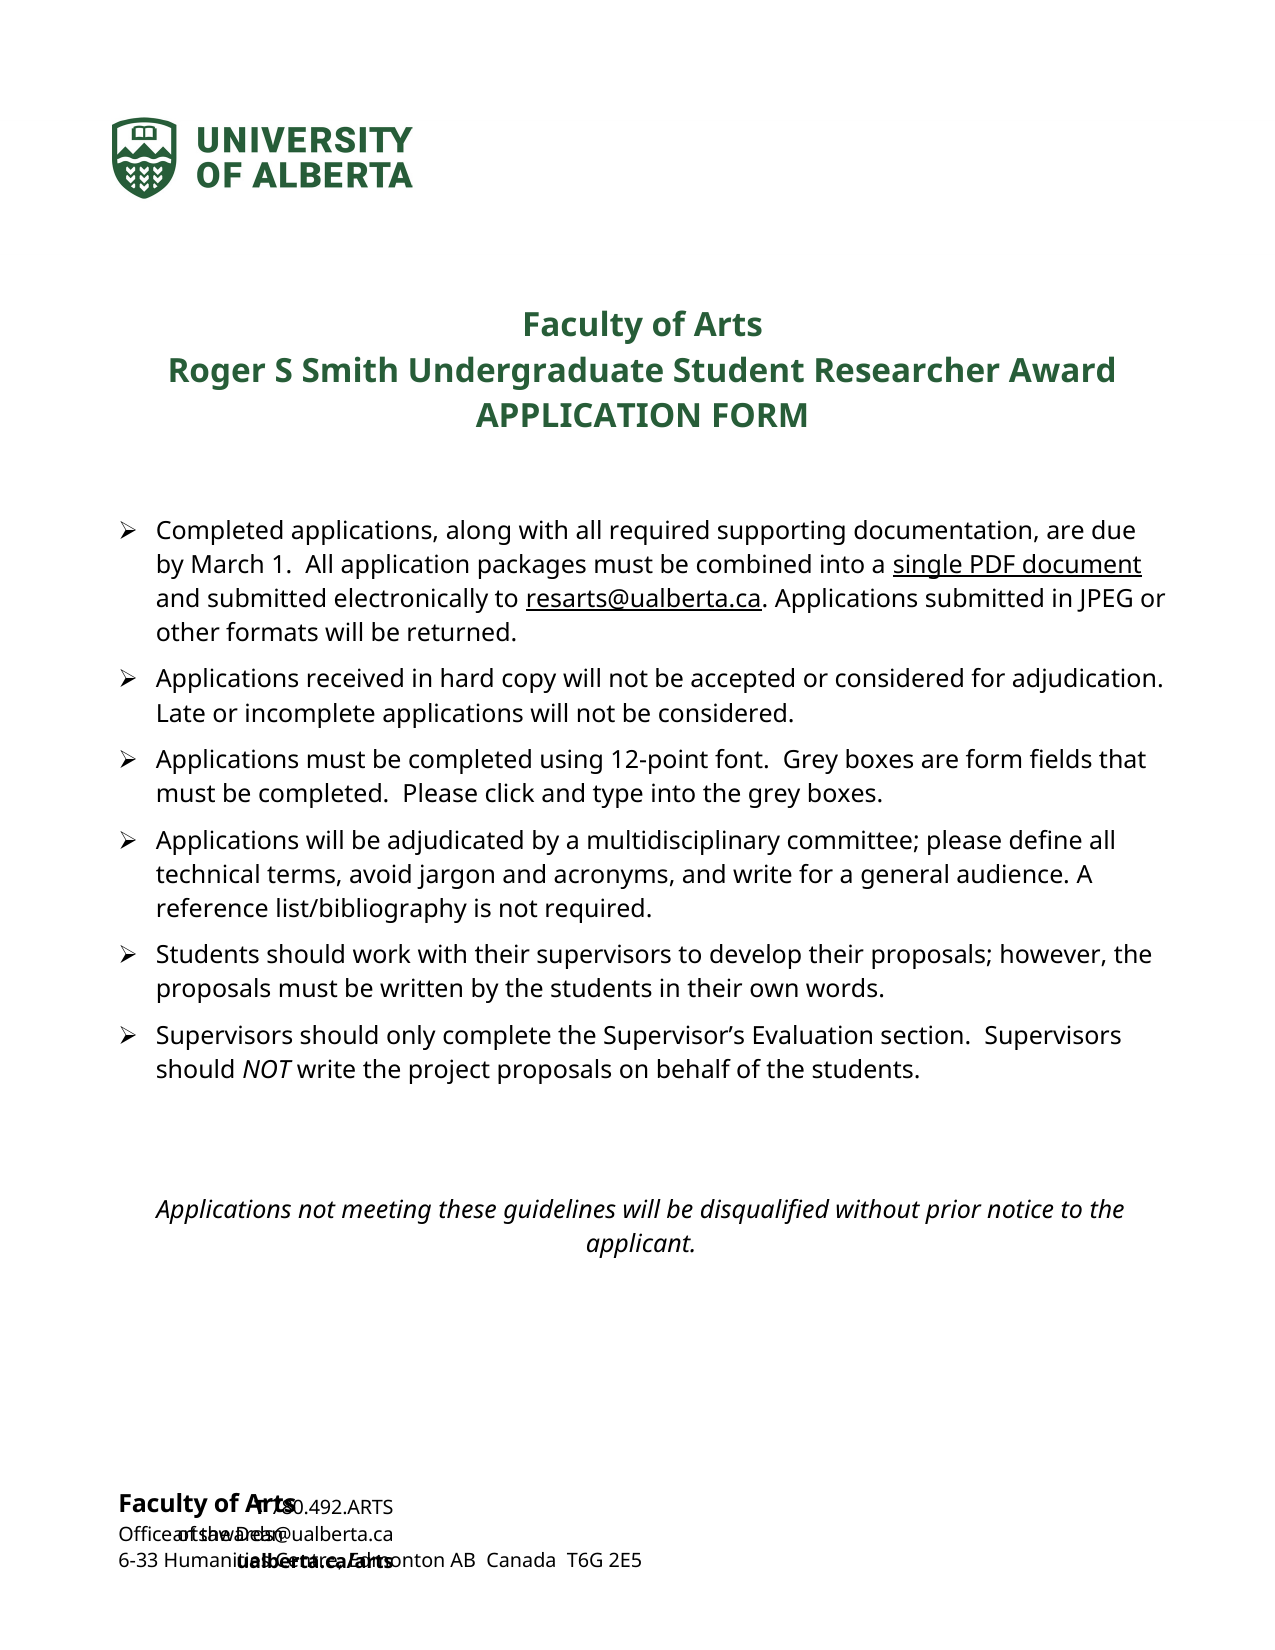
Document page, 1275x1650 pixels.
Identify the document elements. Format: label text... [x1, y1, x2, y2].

list Applications will be adjudicated by a multidisciplinary committee; please define all technical terms, avoid jargon and acronyms, and write for a general audience. A reference list/bibliography is not required. [118, 822, 1167, 924]
list Completed applications, along with all required supporting documentation, are due by March 1. All application packages must be combined into a single PDF document and submitted electronically to resarts@ualberta.ca. Applications submitted in JPEG or other formats will be returned. [118, 512, 1167, 649]
picture [0, 0, 1275, 255]
list Students should work with their supervisors to develop their proposals; however, the proposals must be written by the students in their own words. [118, 937, 1167, 1005]
list Applications must be completed using 12-point font. Grey boxes are form fields that must be completed. Please click and type into the grey boxes. [118, 742, 1167, 810]
text Applications not meeting these guidelines will be disqualified without prior notice to the applicant. [118, 1191, 1167, 1259]
text Roger S Smith Undergraduate Student Researcher Award [118, 347, 1167, 392]
text Faculty of Arts [118, 301, 1167, 347]
text APPLICATION FORM [118, 392, 1167, 437]
list Applications received in hard copy will not be accepted or considered for adjudication. Late or incomplete applications will not be considered. [118, 661, 1167, 729]
list Supervisors should only complete the Supervisor’s Evaluation section. Supervisors should NOT write the project proposals on behalf of the students. [118, 1018, 1167, 1086]
